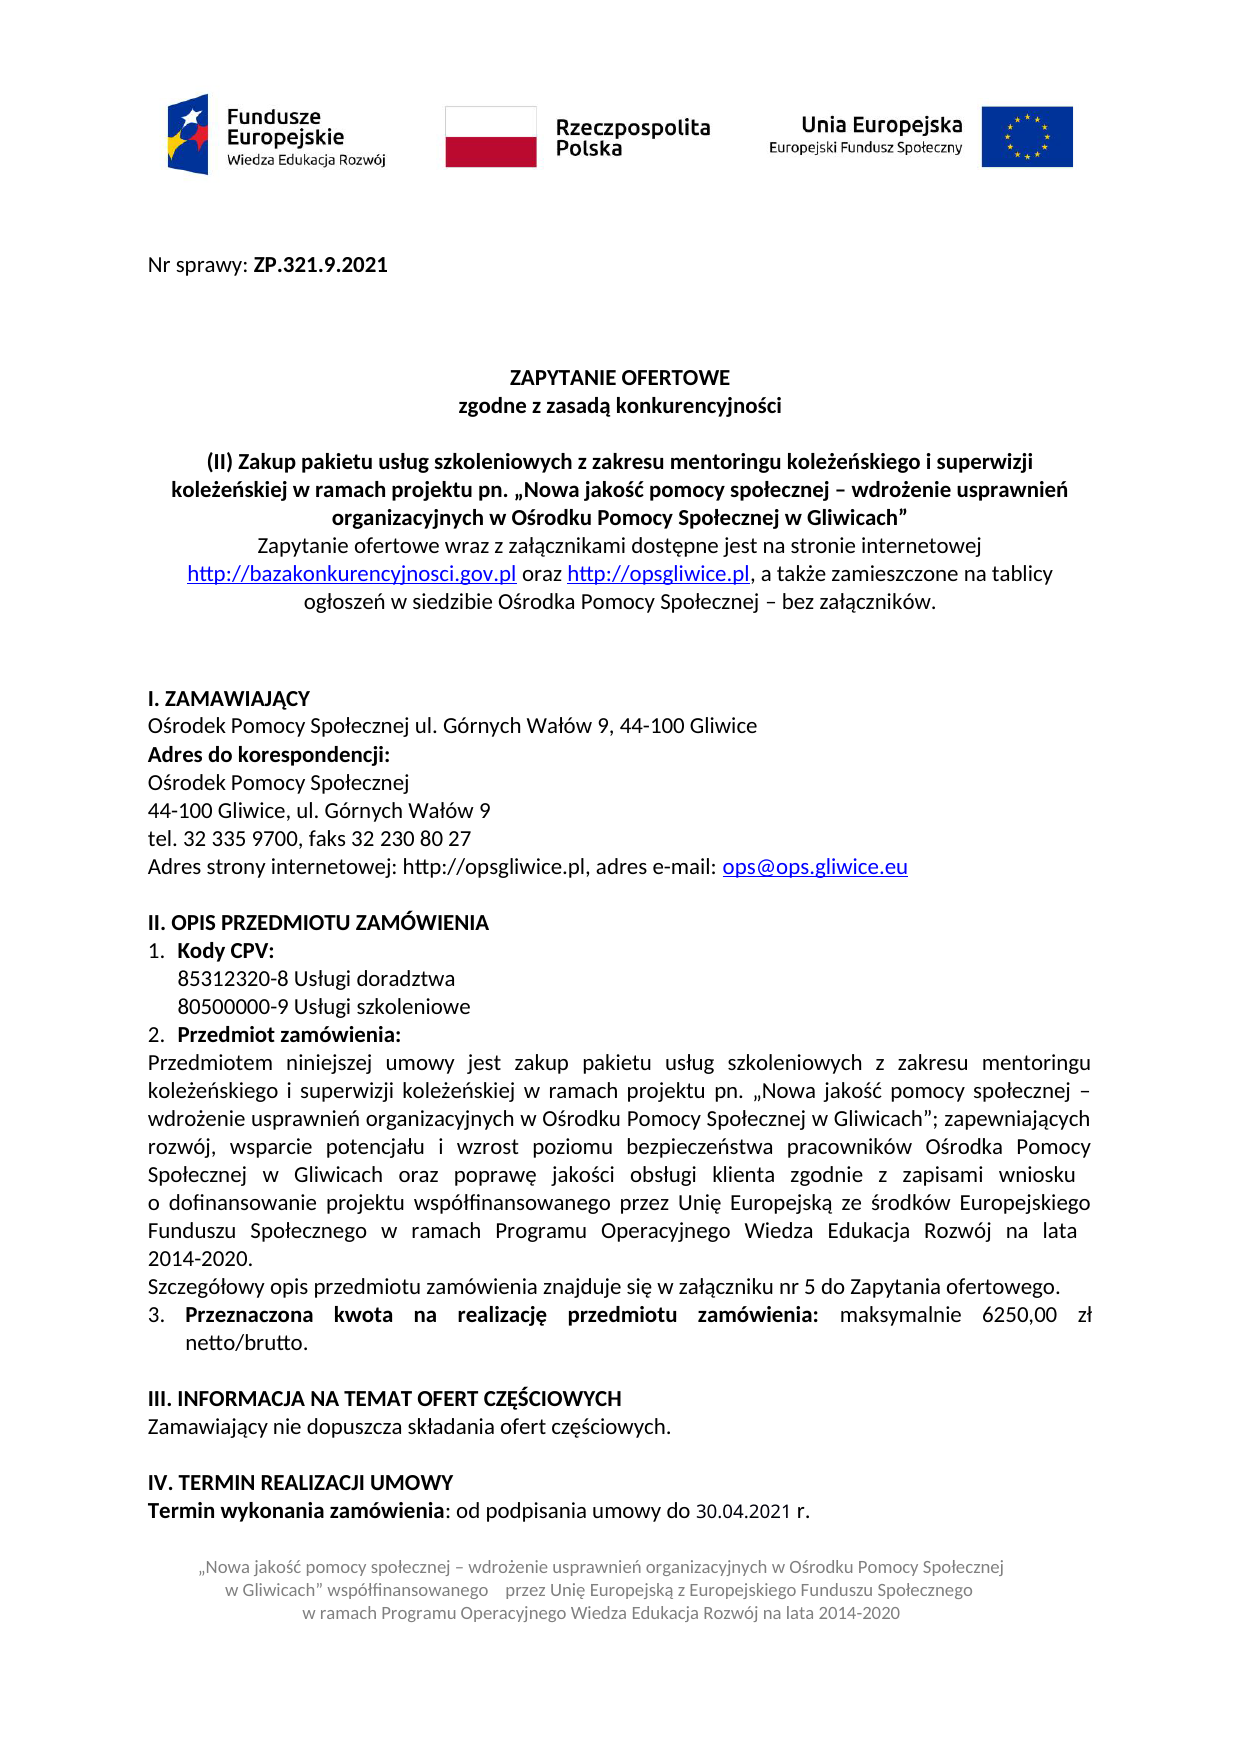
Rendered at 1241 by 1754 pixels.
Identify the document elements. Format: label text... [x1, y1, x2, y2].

text Przedmiotem niniejszej umowy jest zakup pakietu usług szkoleniowych z zakresu mentoringu koleżeńskiego i superwizji koleżeńskiej w ramach projektu pn. „Nowa jakość pomocy społecznej – wdrożenie usprawnień organizacyjnych w Ośrodku Pomocy Społecznej w Gliwicach”; zapewniających rozwój, wsparcie potencjału i wzrost poziomu bezpieczeństwa pracowników Ośrodka Pomocy Społecznej w Gliwicach oraz poprawę jakości obsługi klienta zgodnie z zapisami wniosku o dofinansowanie projektu współfinansowanego przez Unię Europejską ze środków Europejskiego Funduszu Społecznego w ramach Programu Operacyjnego Wiedza Edukacja Rozwój na lata 2014-2020. [148, 1048, 1093, 1272]
text zgodne z zasadą konkurencyjności [148, 391, 1093, 419]
text 80500000-9 Usługi szkoleniowe [148, 992, 1093, 1020]
text Adres strony internetowej: http://opsgliwice.pl, adres e-mail: ops@ops.gliwice.eu [148, 852, 1093, 880]
text III. INFORMACJA NA TEMAT OFERT CZĘŚCIOWYCH [148, 1384, 1093, 1412]
text Ośrodek Pomocy Społecznej ul. Górnych Wałów 9, 44-100 Gliwice [148, 712, 1093, 740]
list Przedmiot zamówienia: [148, 1020, 1093, 1048]
text I. ZAMAWIAJĄCY [148, 684, 1093, 712]
picture [147, 73, 1093, 195]
list Kody CPV: [148, 936, 1093, 964]
text Szczegółowy opis przedmiotu zamówienia znajduje się w załączniku nr 5 do Zapytania ofertowego. [148, 1272, 1093, 1300]
text Ośrodek Pomocy Społecznej [148, 768, 1093, 796]
text (II) Zakup pakietu usług szkoleniowych z zakresu mentoringu koleżeńskiego i superwizji koleżeńskiej w ramach projektu pn. „Nowa jakość pomocy społecznej – wdrożenie usprawnień organizacyjnych w Ośrodku Pomocy Społecznej w Gliwicach” [148, 447, 1093, 531]
text 85312320-8 Usługi doradztwa [177, 964, 1093, 992]
text Nr sprawy: ZP.321.9.2021 [148, 251, 1093, 279]
text Adres do korespondencji: [148, 740, 1093, 768]
list Przeznaczona kwota na realizację przedmiotu zamówienia: maksymalnie 6250,00 zł netto/brutto. [148, 1300, 1093, 1356]
text Zapytanie ofertowe wraz z załącznikami dostępne jest na stronie internetowej http://bazakonkurencyjnosci.gov.pl oraz http://opsgliwice.pl, a także zamieszczone na tablicy ogłoszeń w siedzibie Ośrodka Pomocy Społecznej – bez załączników. [148, 531, 1093, 615]
text Zamawiający nie dopuszcza składania ofert częściowych. [148, 1412, 1093, 1440]
text IV. TERMIN REALIZACJI UMOWY [148, 1468, 1093, 1496]
text 44-100 Gliwice, ul. Górnych Wałów 9 [148, 796, 1093, 824]
text II. OPIS PRZEDMIOTU ZAMÓWIENIA [148, 908, 1093, 936]
text ZAPYTANIE OFERTOWE [148, 363, 1093, 391]
text Termin wykonania zamówienia: od podpisania umowy do 30.04.2021 r. [148, 1496, 1093, 1524]
text tel. 32 335 9700, faks 32 230 80 27 [148, 824, 1093, 852]
